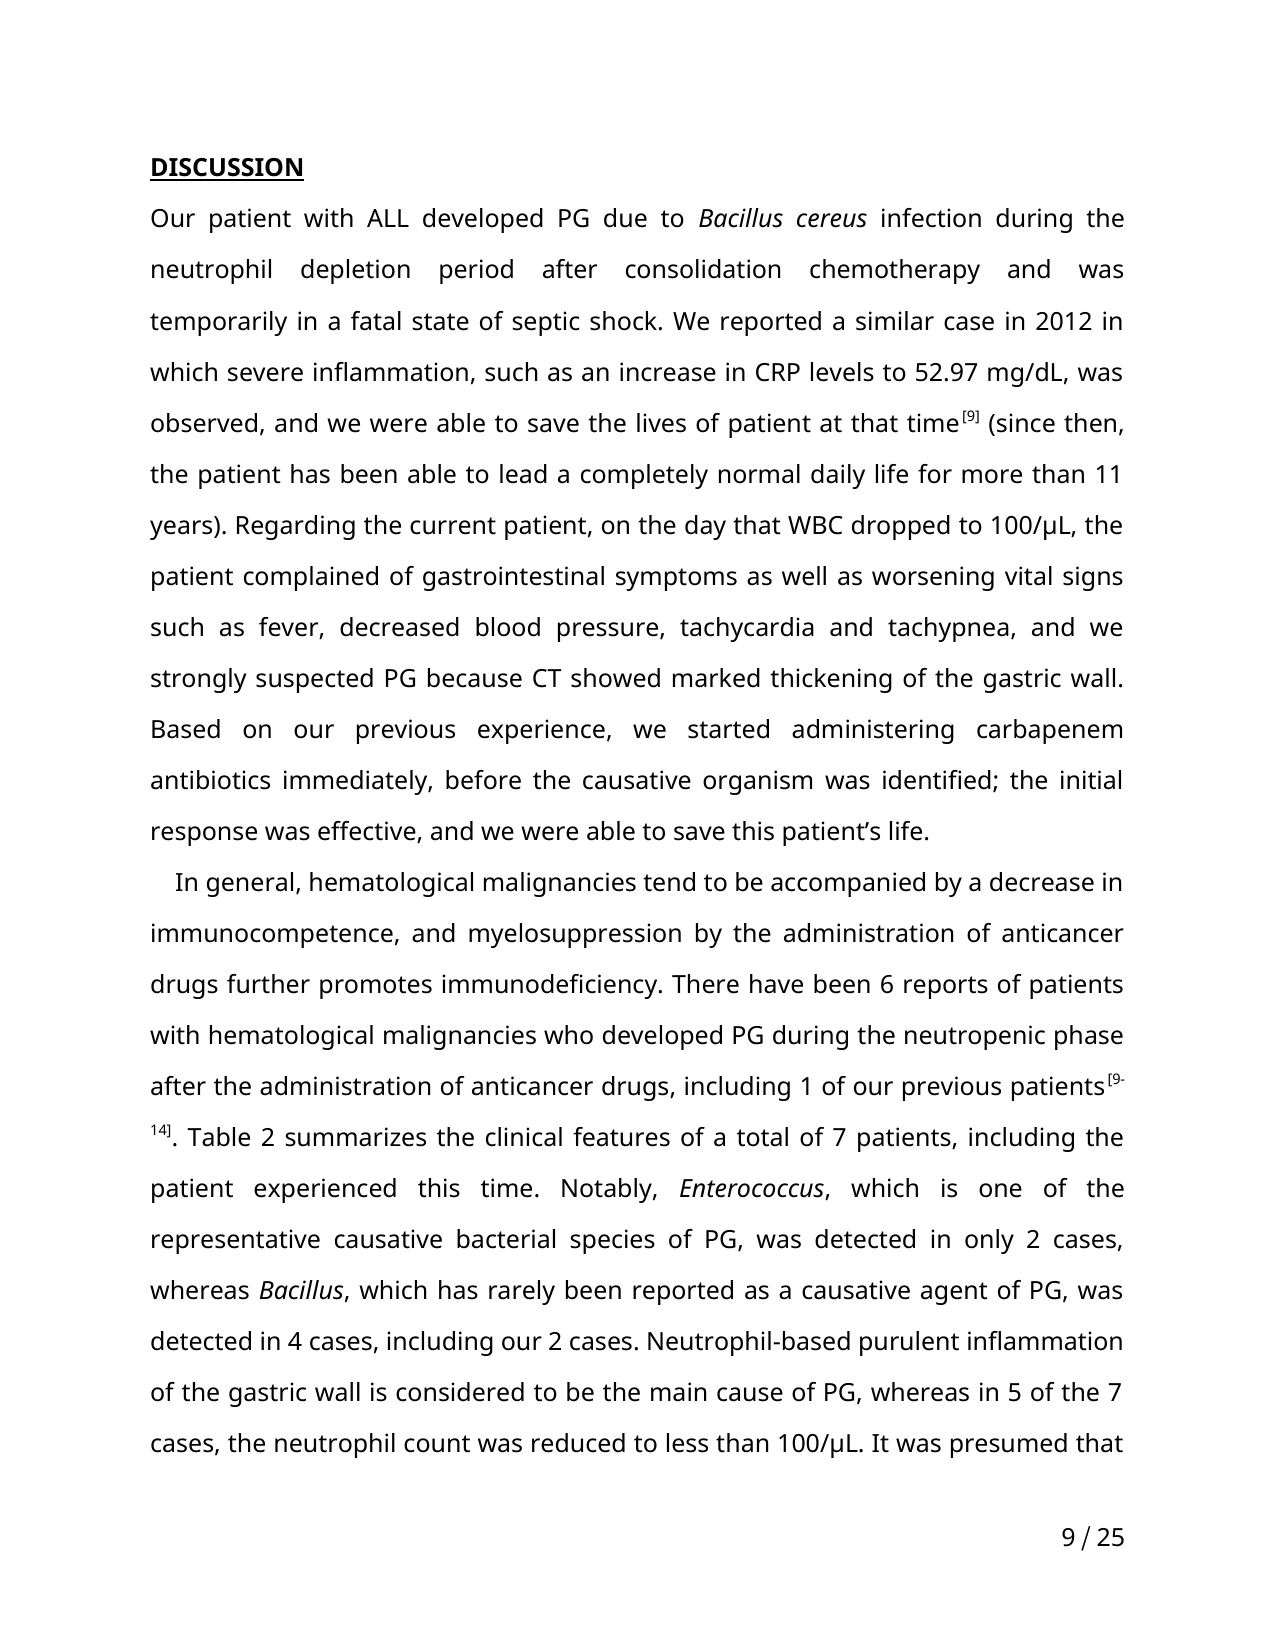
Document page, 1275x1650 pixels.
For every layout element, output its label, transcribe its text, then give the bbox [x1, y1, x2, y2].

text Our patient with ALL developed PG due to Bacillus cereus infection during the neutrophil depletion period after consolidation chemotherapy and was temporarily in a fatal state of septic shock. We reported a similar case in 2012 in which severe inflammation, such as an increase in CRP levels to 52.97 mg/dL, was observed, and we were able to save the lives of patient at that time[9] (since then, the patient has been able to lead a completely normal daily life for more than 11 years). Regarding the current patient, on the day that WBC dropped to 100/μL, the patient complained of gastrointestinal symptoms as well as worsening vital signs such as fever, decreased blood pressure, tachycardia and tachypnea, and we strongly suspected PG because CT showed marked thickening of the gastric wall. Based on our previous experience, we started administering carbapenem antibiotics immediately, before the causative organism was identified; the initial response was effective, and we were able to save this patient’s life. [150, 201, 1125, 848]
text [150, 864, 1125, 1460]
text DISCUSSION [150, 150, 1125, 184]
